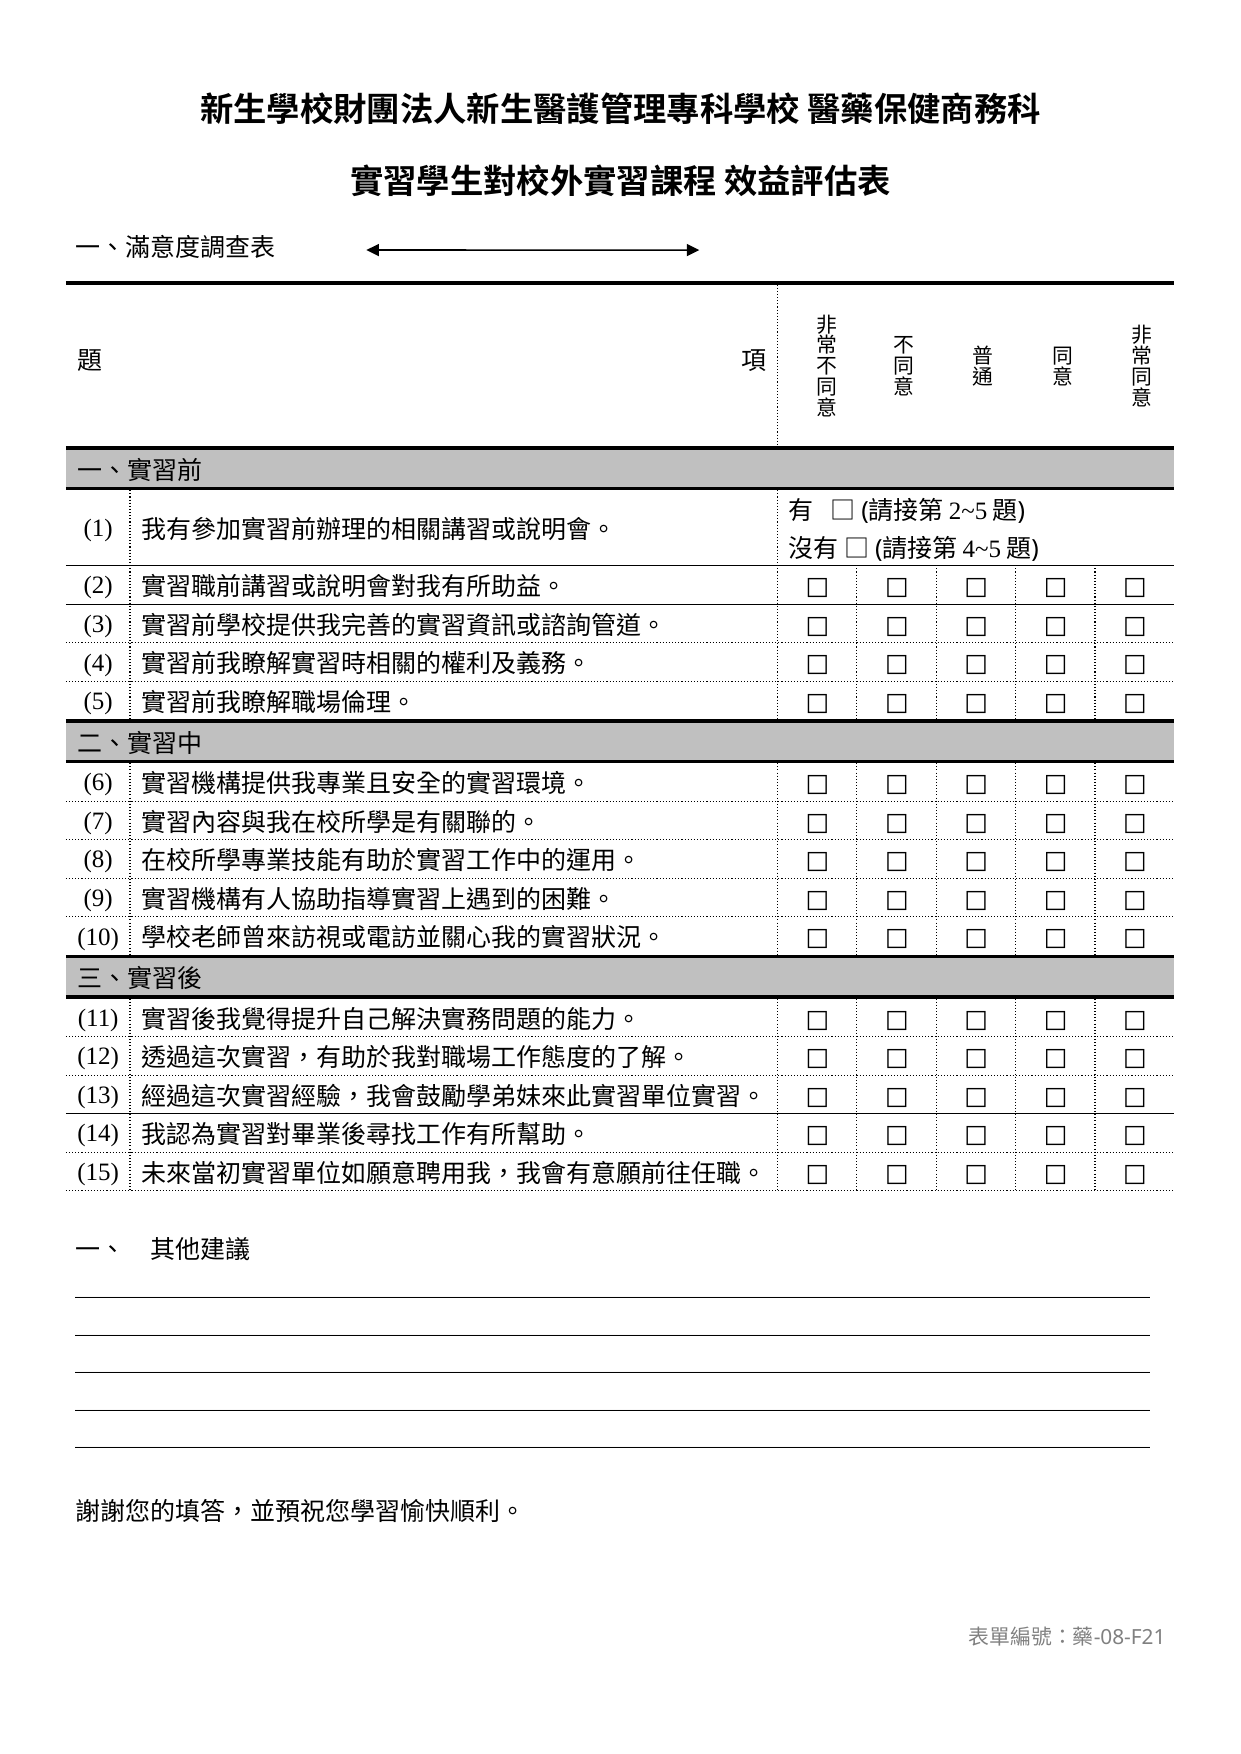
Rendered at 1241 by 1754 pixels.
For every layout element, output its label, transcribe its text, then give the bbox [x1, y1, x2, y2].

table_cell □ [857, 763, 936, 801]
table_cell □ [778, 681, 857, 719]
table_cell 經過這次實習經驗，我會鼓勵學弟妹來此實習單位實習。 [130, 1075, 777, 1113]
table_cell (12) [66, 1036, 130, 1074]
table_cell (11) [66, 999, 130, 1036]
table_cell (5) [66, 681, 130, 719]
table_cell □ [778, 763, 857, 801]
table_cell 實習前學校提供我完善的實習資訊或諮詢管道。 [130, 605, 777, 642]
table_cell 在校所學專業技能有助於實習工作中的運用。 [130, 839, 777, 878]
table_cell □ [936, 681, 1016, 719]
table_cell □ [1016, 999, 1095, 1036]
table_cell □ [1016, 1114, 1095, 1152]
table_cell □ [857, 642, 936, 681]
table_cell 我有參加實習前辦理的相關講習或說明會。 [130, 490, 777, 565]
table_cell □ [1095, 642, 1174, 681]
table_cell □ [1016, 1075, 1095, 1113]
table_cell □ [1016, 878, 1095, 916]
table_header 非常同意 [1095, 285, 1174, 446]
table_cell (4) [66, 642, 130, 681]
table_cell (13) [66, 1075, 130, 1113]
table_cell □ [857, 1036, 936, 1074]
table_cell 實習前我瞭解職場倫理。 [130, 681, 777, 719]
table_cell □ [1095, 1075, 1174, 1113]
table_cell (3) [66, 605, 130, 642]
table_cell □ [936, 566, 1016, 604]
table_cell □ [936, 1114, 1016, 1152]
table_cell □ [1095, 1036, 1174, 1074]
table_cell □ [936, 642, 1016, 681]
table_cell (15) [66, 1152, 130, 1190]
table_cell □ [857, 566, 936, 604]
table_cell (6) [66, 763, 130, 801]
table_cell □ [778, 1152, 857, 1190]
table_cell (9) [66, 878, 130, 916]
table_cell □ [778, 1075, 857, 1113]
table_cell □ [936, 999, 1016, 1036]
table_cell □ [936, 916, 1016, 955]
table_cell □ [1016, 801, 1095, 839]
text ＿＿＿＿＿＿＿＿＿＿＿＿＿＿＿＿＿＿＿＿＿＿＿＿＿＿＿＿＿＿＿＿＿＿＿＿＿＿＿＿＿＿＿ [75, 1304, 1165, 1341]
text 新生學校財團法人新生醫護管理專科學校 醫藥保健商務科 [75, 82, 1165, 131]
text ＿＿＿＿＿＿＿＿＿＿＿＿＿＿＿＿＿＿＿＿＿＿＿＿＿＿＿＿＿＿＿＿＿＿＿＿＿＿＿＿＿＿＿ [75, 1266, 1165, 1304]
table_cell 我認為實習對畢業後尋找工作有所幫助。 [130, 1114, 777, 1152]
text 一、滿意度調查表 [75, 227, 1165, 263]
table_header 不同意 [857, 285, 936, 446]
table_cell □ [857, 1152, 936, 1190]
table_cell □ [936, 1152, 1016, 1190]
table_cell (8) [66, 839, 130, 878]
table_cell □ [936, 1075, 1016, 1113]
table_cell □ [1095, 605, 1174, 642]
table_cell □ [857, 999, 936, 1036]
table_cell 實習機構提供我專業且安全的實習環境。 [130, 763, 777, 801]
table_cell □ [1016, 642, 1095, 681]
table_cell 二、實習中 [66, 723, 1174, 760]
table_cell □ [857, 681, 936, 719]
table_cell 三、實習後 [66, 958, 1174, 995]
table_cell □ [857, 1075, 936, 1113]
text ＿＿＿＿＿＿＿＿＿＿＿＿＿＿＿＿＿＿＿＿＿＿＿＿＿＿＿＿＿＿＿＿＿＿＿＿＿＿＿＿＿＿＿ [75, 1379, 1165, 1416]
table_header 非常不同意 [778, 285, 857, 446]
table_cell (2) [66, 566, 130, 604]
table_header 題項 [66, 285, 777, 446]
list 其他建議 [75, 1229, 1165, 1266]
table_cell □ [857, 1114, 936, 1152]
table_cell □ [857, 916, 936, 955]
table_cell □ [857, 878, 936, 916]
table_cell □ [936, 763, 1016, 801]
table_cell □ [1016, 605, 1095, 642]
table_cell □ [1016, 763, 1095, 801]
table_cell □ [778, 1036, 857, 1074]
table_header 普通 [936, 285, 1016, 446]
table_cell 實習後我覺得提升自己解決實務問題的能力。 [130, 999, 777, 1036]
table_cell (10) [66, 916, 130, 955]
table_cell (7) [66, 801, 130, 839]
table_cell □ [1095, 839, 1174, 878]
table_cell □ [1095, 916, 1174, 955]
table_cell □ [857, 801, 936, 839]
table_cell □ [936, 605, 1016, 642]
table_cell (14) [66, 1114, 130, 1152]
table_cell □ [1095, 878, 1174, 916]
table_cell 實習職前講習或說明會對我有所助益。 [130, 566, 777, 604]
table_cell □ [1095, 681, 1174, 719]
table_cell 透過這次實習，有助於我對職場工作態度的了解。 [130, 1036, 777, 1074]
table_header 同意 [1016, 285, 1095, 446]
table_cell □ [1016, 566, 1095, 604]
table_cell □ [1016, 839, 1095, 878]
text ＿＿＿＿＿＿＿＿＿＿＿＿＿＿＿＿＿＿＿＿＿＿＿＿＿＿＿＿＿＿＿＿＿＿＿＿＿＿＿＿＿＿＿ [75, 1416, 1165, 1454]
table_cell □ [1095, 1152, 1174, 1190]
table_cell (1) [66, 490, 130, 565]
text ＿＿＿＿＿＿＿＿＿＿＿＿＿＿＿＿＿＿＿＿＿＿＿＿＿＿＿＿＿＿＿＿＿＿＿＿＿＿＿＿＿＿＿ [75, 1341, 1165, 1379]
table_cell □ [857, 839, 936, 878]
table_cell 實習內容與我在校所學是有關聯的。 [130, 801, 777, 839]
table_cell □ [936, 801, 1016, 839]
table_cell □ [778, 839, 857, 878]
table_cell □ [1016, 1036, 1095, 1074]
table_cell 實習前我瞭解實習時相關的權利及義務。 [130, 642, 777, 681]
table_cell □ [1095, 999, 1174, 1036]
table_cell □ [1095, 566, 1174, 604]
text 謝謝您的填答，並預祝您學習愉快順利。 [75, 1491, 1165, 1529]
table_cell □ [778, 642, 857, 681]
table_cell □ [936, 1036, 1016, 1074]
table_cell □ [778, 566, 857, 604]
table_cell □ [778, 999, 857, 1036]
table_cell 學校老師曾來訪視或電訪並關心我的實習狀況。 [130, 916, 777, 955]
table_cell 實習機構有人協助指導實習上遇到的困難。 [130, 878, 777, 916]
table_cell □ [1095, 1114, 1174, 1152]
table_cell □ [1016, 1152, 1095, 1190]
table_cell 有 □ (請接第2~5題) 沒有 □ (請接第4~5題) [778, 490, 1174, 565]
table_cell □ [778, 801, 857, 839]
table_cell □ [778, 878, 857, 916]
table_cell □ [778, 1114, 857, 1152]
table_cell □ [1095, 801, 1174, 839]
table_cell 一、實習前 [66, 450, 1174, 487]
table_cell □ [936, 878, 1016, 916]
table_cell □ [778, 605, 857, 642]
table_cell 未來當初實習單位如願意聘用我，我會有意願前往任職。 [130, 1152, 777, 1190]
table_cell □ [1016, 681, 1095, 719]
table_cell □ [936, 839, 1016, 878]
text 實習學生對校外實習課程 效益評估表 [75, 155, 1165, 203]
table_cell □ [1095, 763, 1174, 801]
table_cell □ [1016, 916, 1095, 955]
table_cell □ [857, 605, 936, 642]
table_cell □ [778, 916, 857, 955]
